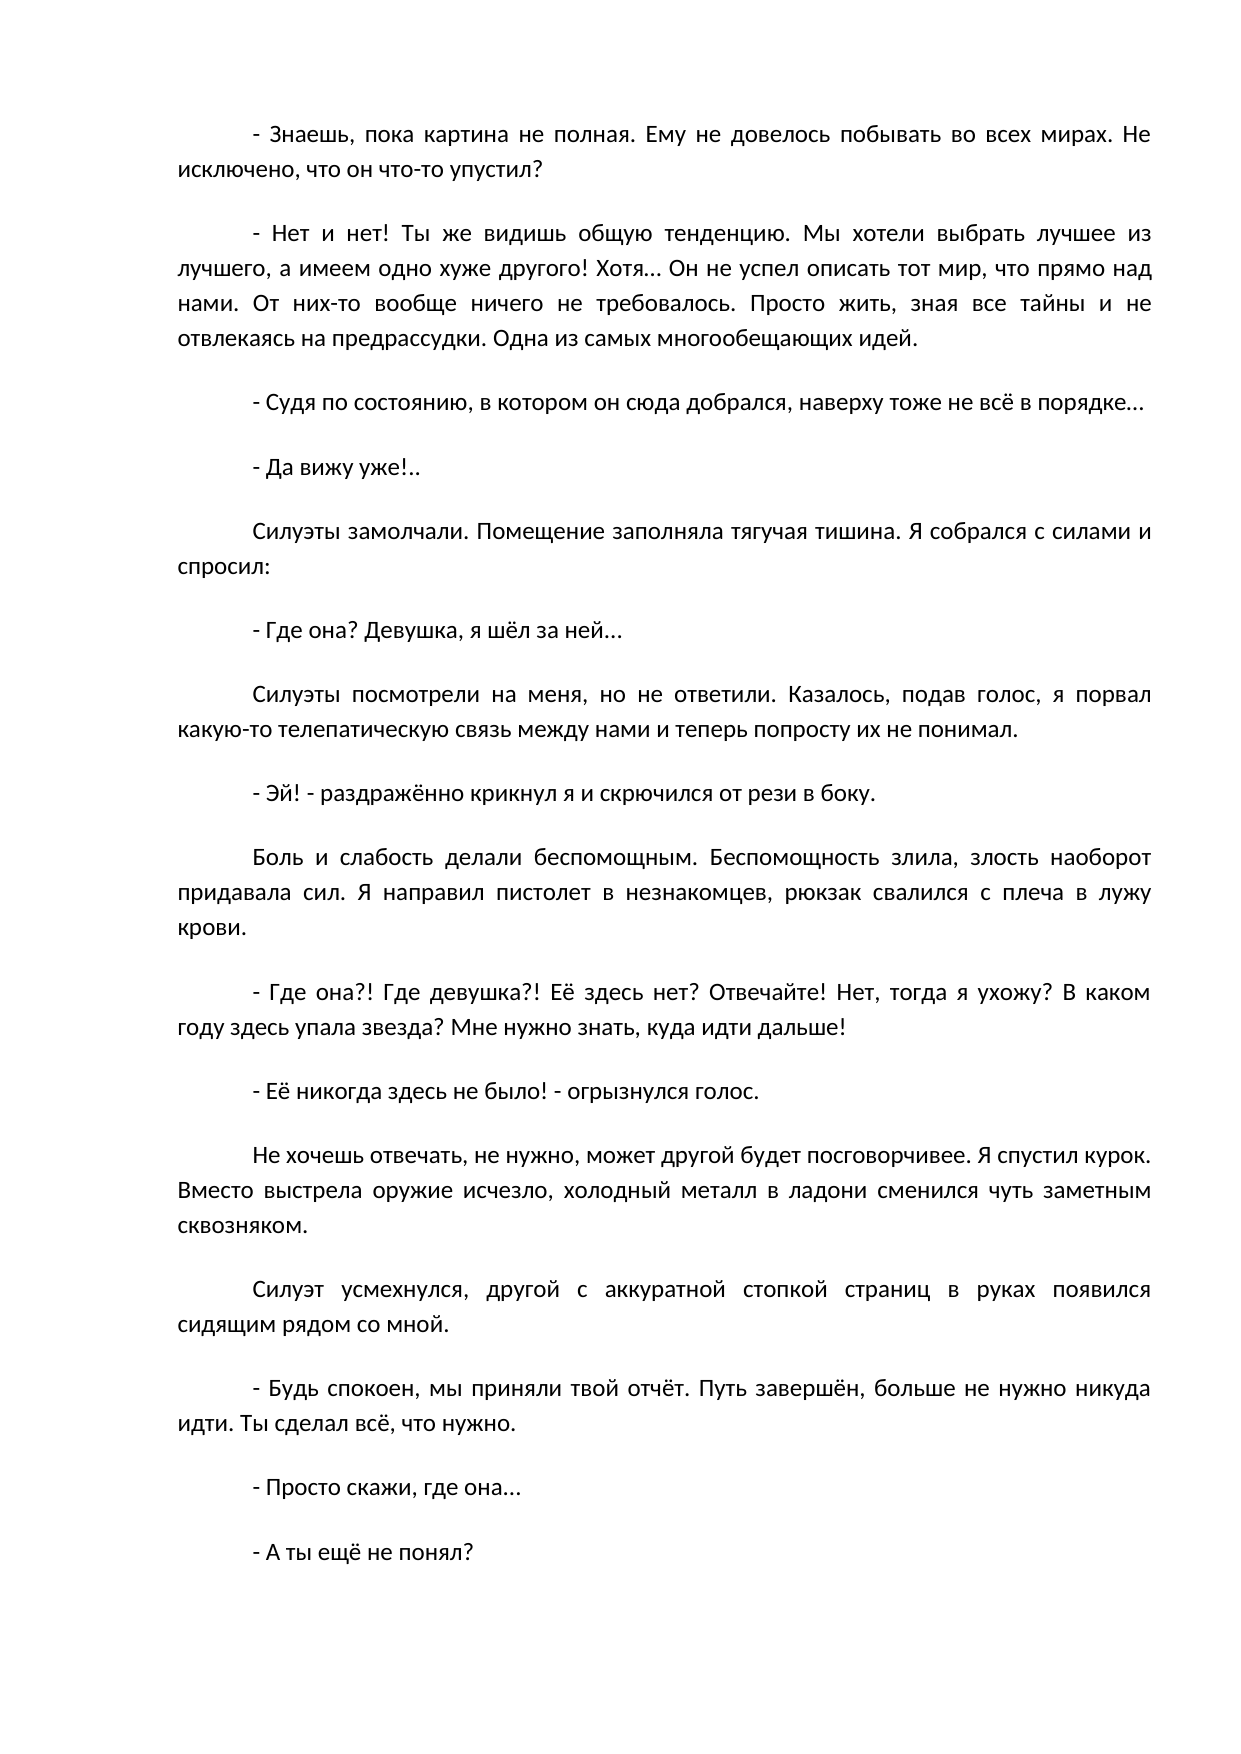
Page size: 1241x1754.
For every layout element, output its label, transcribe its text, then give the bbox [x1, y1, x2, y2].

text Силуэты посмотрели на меня, но не ответили. Казалось, подав голос, я порвал какую-то телепатическую связь между нами и теперь попросту их не понимал. [177, 678, 1152, 744]
text Не хочешь отвечать, не нужно, может другой будет посговорчивее. Я спустил курок. Вместо выстрела оружие исчезло, холодный металл в ладони сменился чуть заметным сквозняком. [177, 1139, 1152, 1239]
text - Где она?! Где девушка?! Её здесь нет? Отвечайте! Нет, тогда я ухожу? В каком году здесь упала звезда? Мне нужно знать, куда идти дальше! [177, 976, 1152, 1041]
text - Да вижу уже!.. [177, 451, 1152, 481]
text - Нет и нет! Ты же видишь общую тенденцию. Мы хотели выбрать лучшее из лучшего, а имеем одно хуже другого! Хотя… Он не успел описать тот мир, что прямо над нами. От них-то вообще ничего не требовалось. Просто жить, зная все тайны и не отвлекаясь на предрассудки. Одна из самых многообещающих идей. [177, 217, 1152, 353]
text - А ты ещё не понял? [177, 1536, 1152, 1566]
text - Знаешь, пока картина не полная. Ему не довелось побывать во всех мирах. Не исключено, что он что-то упустил? [177, 118, 1152, 184]
text - Эй! - раздражённо крикнул я и скрючился от рези в боку. [177, 777, 1152, 808]
text Силуэт усмехнулся, другой с аккуратной стопкой страниц в руках появился сидящим рядом со мной. [177, 1273, 1152, 1339]
text - Где она? Девушка, я шёл за ней... [177, 614, 1152, 644]
text - Судя по состоянию, в котором он сюда добрался, наверху тоже не всё в порядке… [177, 386, 1152, 417]
text Силуэты замолчали. Помещение заполняла тягучая тишина. Я собрался с силами и спросил: [177, 515, 1152, 580]
text - Её никогда здесь не было! - огрызнулся голос. [177, 1075, 1152, 1105]
text - Просто скажи, где она... [177, 1471, 1152, 1502]
text Боль и слабость делали беспомощным. Беспомощность злила, злость наоборот придавала сил. Я направил пистолет в незнакомцев, рюкзак свалился с плеча в лужу крови. [177, 841, 1152, 942]
text - Будь спокоен, мы приняли твой отчёт. Путь завершён, больше не нужно никуда идти. Ты сделал всё, что нужно. [177, 1372, 1152, 1438]
